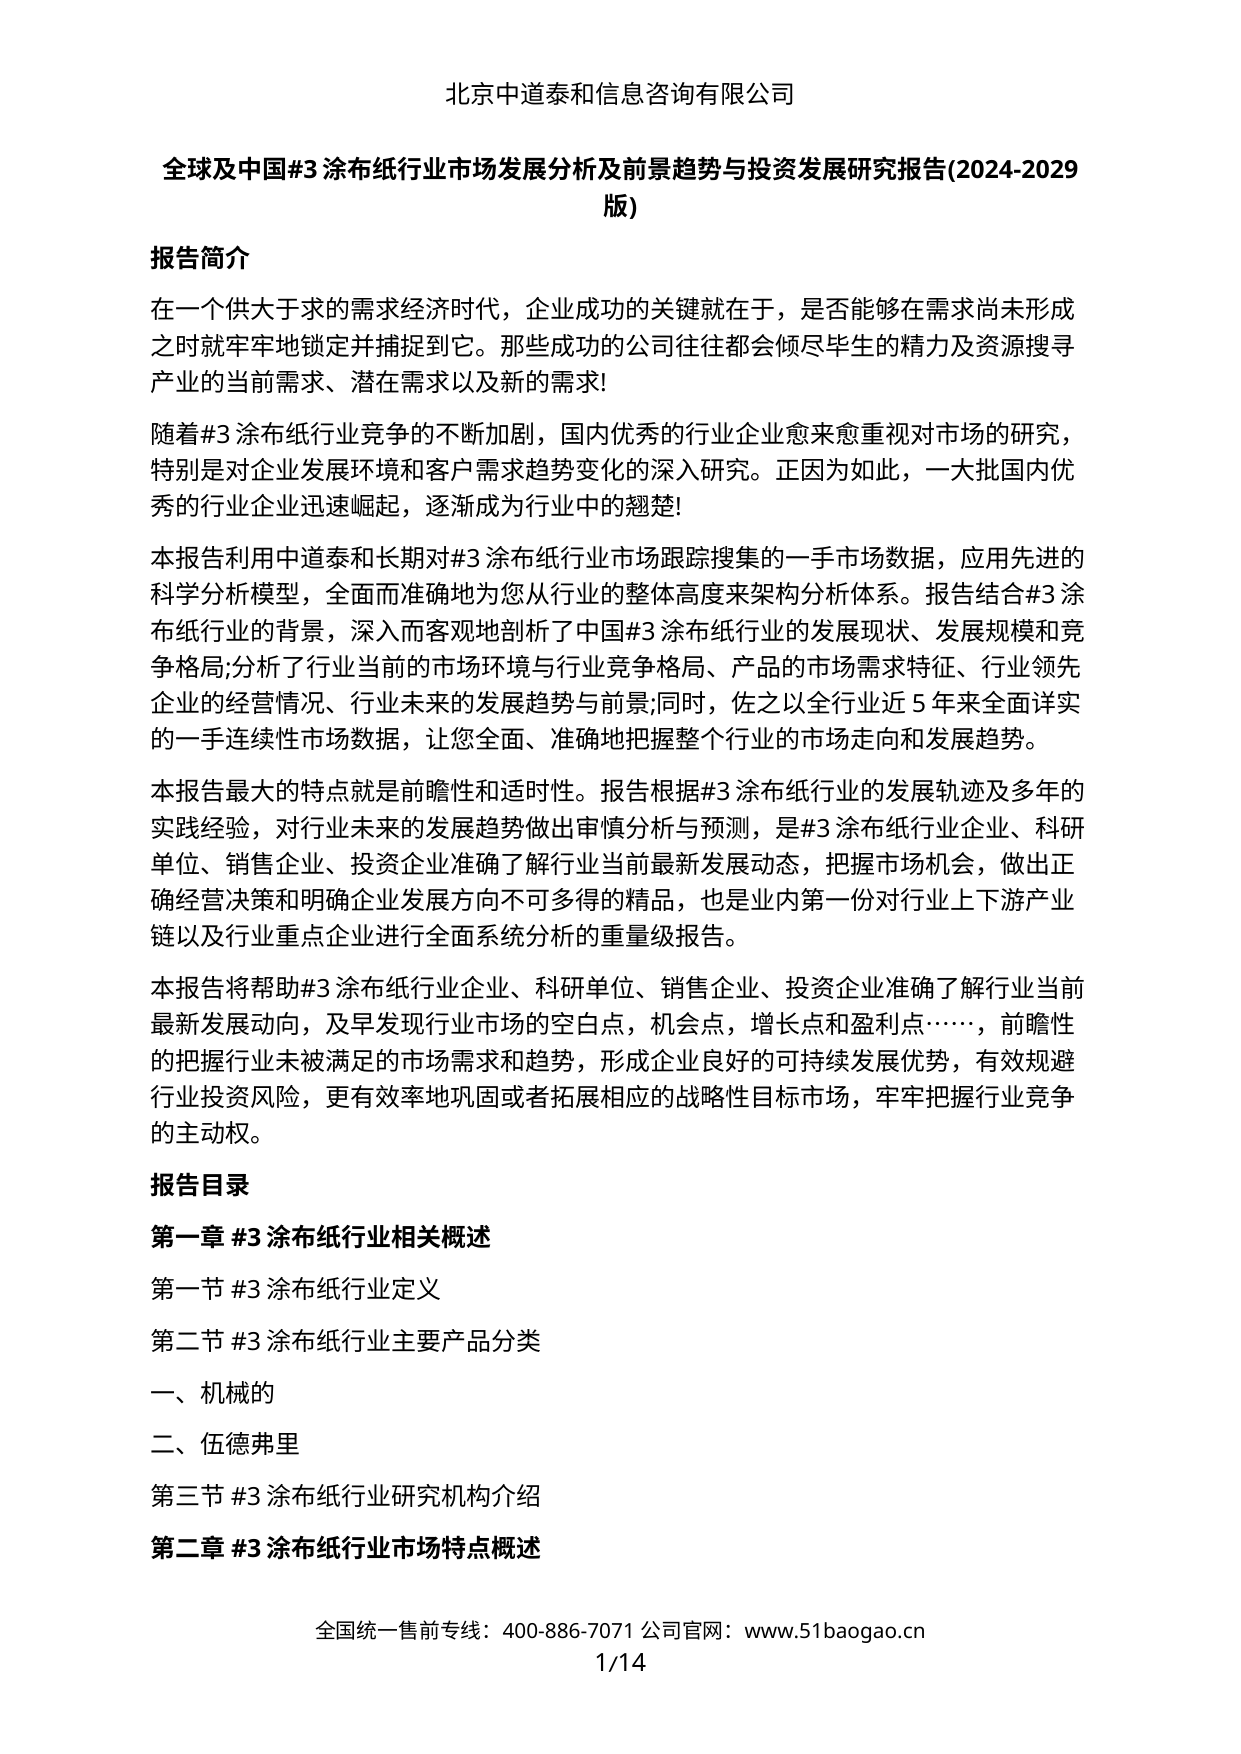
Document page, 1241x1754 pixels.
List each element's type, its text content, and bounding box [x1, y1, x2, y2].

text 本报告利用中道泰和长期对#3涂布纸行业市场跟踪搜集的一手市场数据，应用先进的科学分析模型，全面而准确地为您从行业的整体高度来架构分析体系。报告结合#3涂布纸行业的背景，深入而客观地剖析了中国#3涂布纸行业的发展现状、发展规模和竞争格局;分析了行业当前的市场环境与行业竞争格局、产品的市场需求特征、行业领先企业的经营情况、行业未来的发展趋势与前景;同时，佐之以全行业近5年来全面详实的一手连续性市场数据，让您全面、准确地把握整个行业的市场走向和发展趋势。 [150, 539, 1090, 756]
text 报告简介 [150, 238, 1090, 274]
text 全球及中国#3涂布纸行业市场发展分析及前景趋势与投资发展研究报告(2024-2029版) [150, 150, 1090, 222]
text 一、机械的 [150, 1373, 1090, 1409]
text 随着#3涂布纸行业竞争的不断加剧，国内优秀的行业企业愈来愈重视对市场的研究，特别是对企业发展环境和客户需求趋势变化的深入研究。正因为如此，一大批国内优秀的行业企业迅速崛起，逐渐成为行业中的翘楚! [150, 414, 1090, 523]
text 第二章 #3涂布纸行业市场特点概述 [150, 1529, 1090, 1565]
text 本报告最大的特点就是前瞻性和适时性。报告根据#3涂布纸行业的发展轨迹及多年的实践经验，对行业未来的发展趋势做出审慎分析与预测，是#3涂布纸行业企业、科研单位、销售企业、投资企业准确了解行业当前最新发展动态，把握市场机会，做出正确经营决策和明确企业发展方向不可多得的精品，也是业内第一份对行业上下游产业链以及行业重点企业进行全面系统分析的重量级报告。 [150, 772, 1090, 953]
text 第一章 #3涂布纸行业相关概述 [150, 1217, 1090, 1254]
text 第三节 #3涂布纸行业研究机构介绍 [150, 1477, 1090, 1513]
text 二、伍德弗里 [150, 1425, 1090, 1461]
text 第二节 #3涂布纸行业主要产品分类 [150, 1321, 1090, 1357]
text 第一节 #3涂布纸行业定义 [150, 1269, 1090, 1306]
text 本报告将帮助#3涂布纸行业企业、科研单位、销售企业、投资企业准确了解行业当前最新发展动向，及早发现行业市场的空白点，机会点，增长点和盈利点……，前瞻性的把握行业未被满足的市场需求和趋势，形成企业良好的可持续发展优势，有效规避行业投资风险，更有效率地巩固或者拓展相应的战略性目标市场，牢牢把握行业竞争的主动权。 [150, 969, 1090, 1150]
text 报告目录 [150, 1166, 1090, 1202]
text 在一个供大于求的需求经济时代，企业成功的关键就在于，是否能够在需求尚未形成之时就牢牢地锁定并捕捉到它。那些成功的公司往往都会倾尽毕生的精力及资源搜寻产业的当前需求、潜在需求以及新的需求! [150, 290, 1090, 399]
